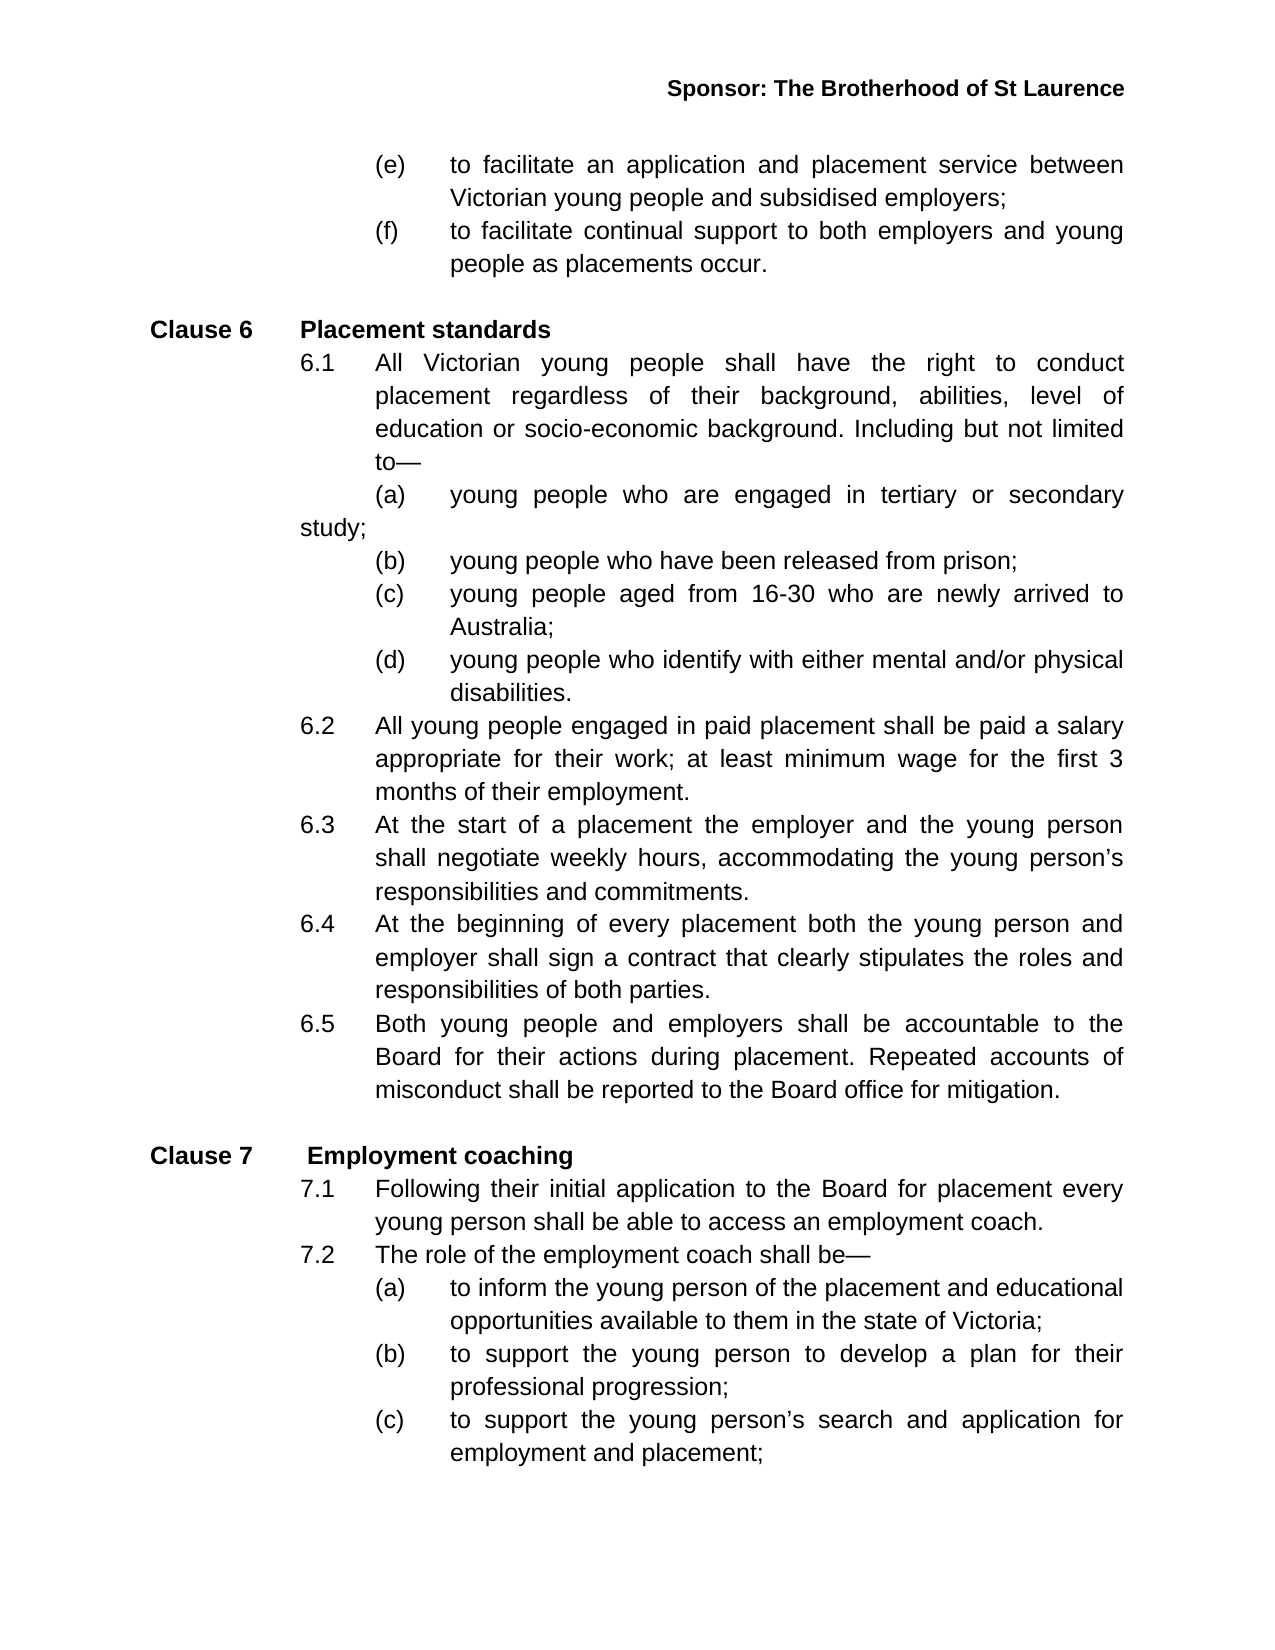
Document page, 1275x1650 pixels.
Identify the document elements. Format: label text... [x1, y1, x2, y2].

text 6.5 Both young people and employers shall be accountable to the Board for their actions during placement. Repeated accounts of misconduct shall be reported to the Board office for mitigation. [300, 1008, 1125, 1103]
text (a) to inform the young person of the placement and educational opportunities available to them in the state of Victoria; [375, 1273, 1125, 1334]
text 7.1 Following their initial application to the Board for placement every young person shall be able to access an employment coach. [300, 1174, 1125, 1235]
text (b) young people who have been released from prison; [300, 546, 1125, 575]
text (e) to facilitate an application and placement service between Victorian young people and subsidised employers; [375, 150, 1125, 212]
text (a) young people who are engaged in tertiary or secondary study; [300, 480, 1125, 542]
text Clause 6 Placement standards [150, 315, 1125, 344]
text 6.2 All young people engaged in paid placement shall be paid a salary appropriate for their work; at least minimum wage for the first 3 months of their employment. [300, 711, 1125, 806]
text (c) to support the young person’s search and application for employment and placement; [375, 1405, 1125, 1467]
text 6.3 At the start of a placement the employer and the young person shall negotiate weekly hours, accommodating the young person’s responsibilities and commitments. [300, 810, 1125, 905]
text 7.2 The role of the employment coach shall be— [300, 1240, 1125, 1268]
text (c) young people aged from 16-30 who are newly arrived to Australia; [375, 579, 1125, 641]
text (f) to facilitate continual support to both employers and young people as placements occur. [375, 216, 1125, 278]
text (d) young people who identify with either mental and/or physical disabilities. [375, 645, 1125, 707]
text 6.1 All Victorian young people shall have the right to conduct placement regardless of their background, abilities, level of education or socio-economic background. Including but not limited to— [300, 348, 1125, 476]
text Clause 7 Employment coaching [150, 1141, 1125, 1169]
text (b) to support the young person to develop a plan for their professional progression; [375, 1339, 1125, 1401]
text 6.4 At the beginning of every placement both the young person and employer shall sign a contract that clearly stipulates the roles and responsibilities of both parties. [300, 909, 1125, 1004]
